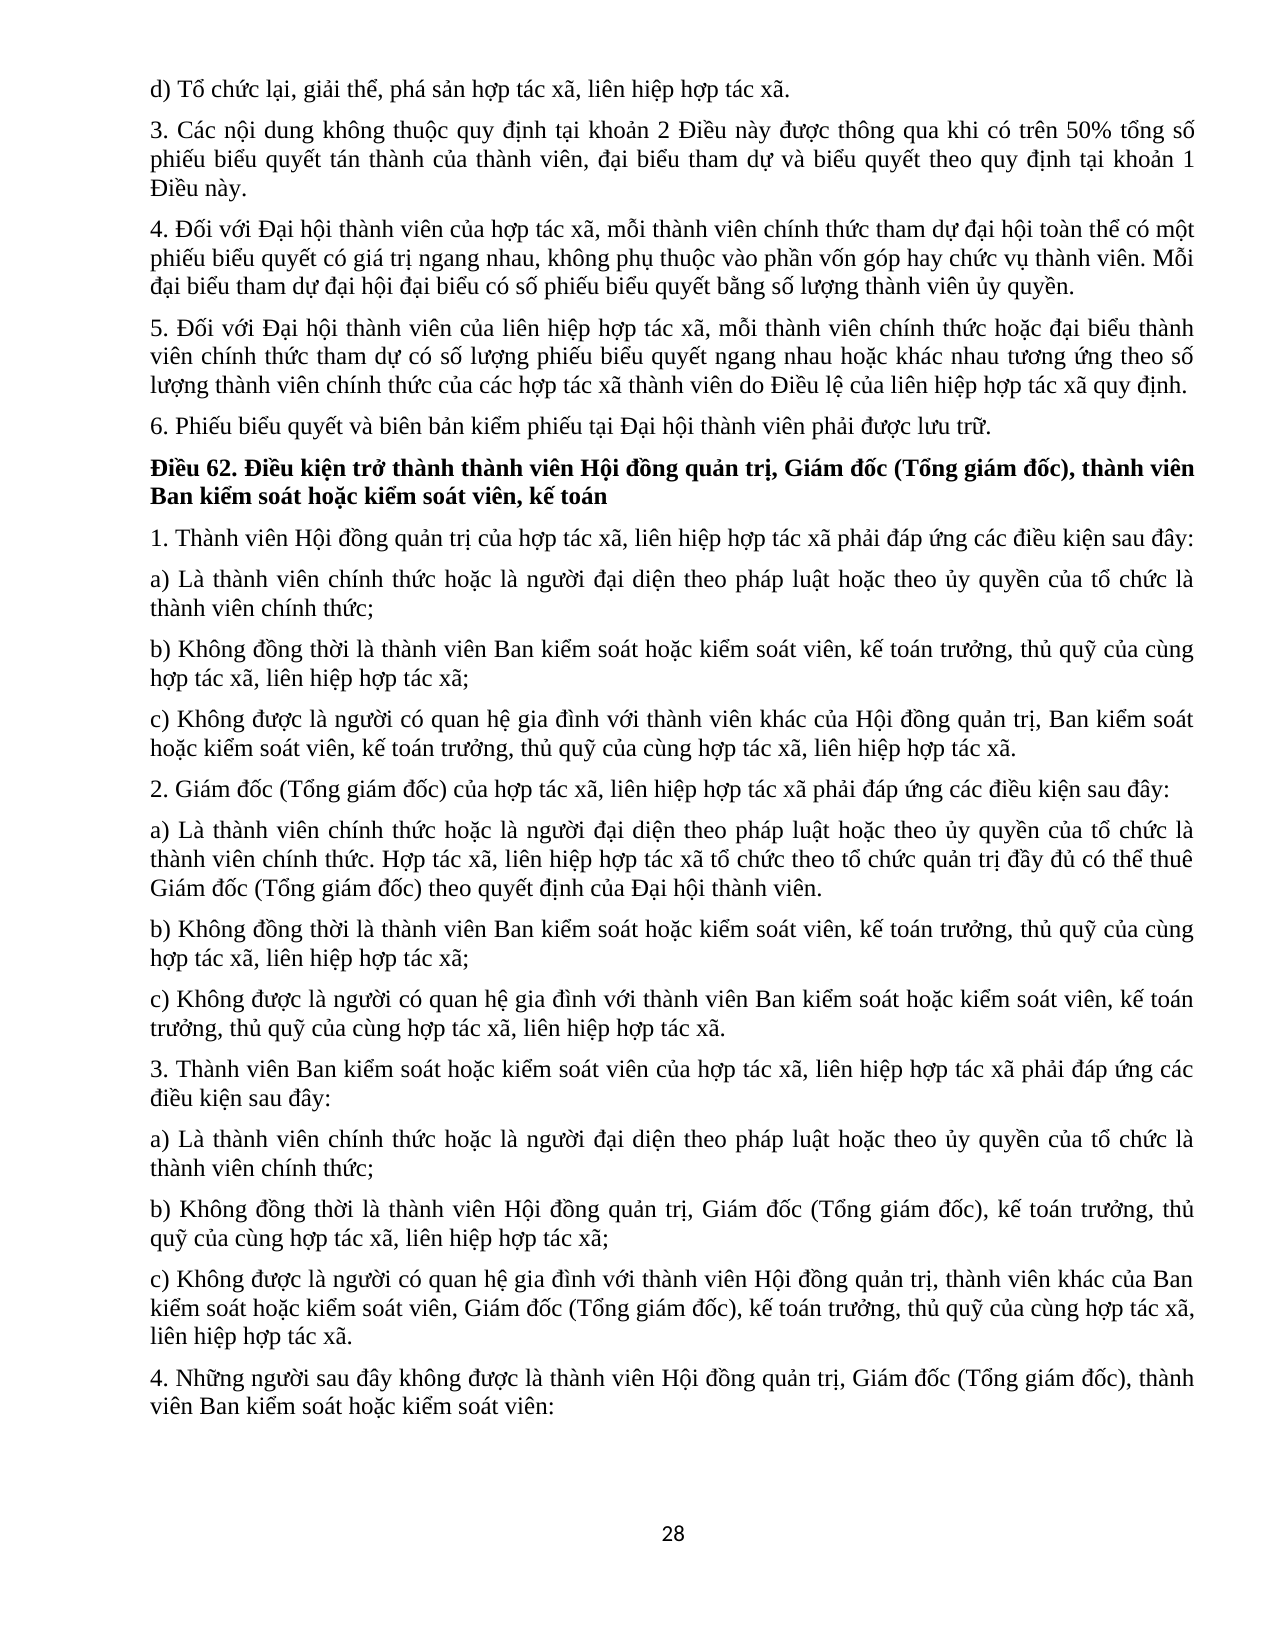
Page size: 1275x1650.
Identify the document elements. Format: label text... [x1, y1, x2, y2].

text 3. Thành viên Ban kiểm soát hoặc kiểm soát viên của hợp tác xã, liên hiệp hợp tác xã phải đáp ứng các điều kiện sau đây: [150, 1054, 1196, 1111]
text 5. Đối với Đại hội thành viên của liên hiệp hợp tác xã, mỗi thành viên chính thức hoặc đại biểu thành viên chính thức tham dự có số lượng phiếu biểu quyết ngang nhau hoặc khác nhau tương ứng theo số lượng thành viên chính thức của các hợp tác xã thành viên do Điều lệ của liên hiệp hợp tác xã quy định. [150, 313, 1196, 399]
text c) Không được là người có quan hệ gia đình với thành viên Ban kiểm soát hoặc kiểm soát viên, kế toán trưởng, thủ quỹ của cùng hợp tác xã, liên hiệp hợp tác xã. [150, 984, 1196, 1041]
text c) Không được là người có quan hệ gia đình với thành viên khác của Hội đồng quản trị, Ban kiểm soát hoặc kiểm soát viên, kế toán trưởng, thủ quỹ của cùng hợp tác xã, liên hiệp hợp tác xã. [150, 704, 1196, 761]
text Điều 62. Điều kiện trở thành thành viên Hội đồng quản trị, Giám đốc (Tổng giám đốc), thành viên Ban kiểm soát hoặc kiểm soát viên, kế toán [150, 453, 1196, 510]
text 1. Thành viên Hội đồng quản trị của hợp tác xã, liên hiệp hợp tác xã phải đáp ứng các điều kiện sau đây: [150, 523, 1196, 551]
text 4. Đối với Đại hội thành viên của hợp tác xã, mỗi thành viên chính thức tham dự đại hội toàn thể có một phiếu biểu quyết có giá trị ngang nhau, không phụ thuộc vào phần vốn góp hay chức vụ thành viên. Mỗi đại biểu tham dự đại hội đại biểu có số phiếu biểu quyết bằng số lượng thành viên ủy quyền. [150, 214, 1196, 300]
text a) Là thành viên chính thức hoặc là người đại diện theo pháp luật hoặc theo ủy quyền của tổ chức là thành viên chính thức. Hợp tác xã, liên hiệp hợp tác xã tổ chức theo tổ chức quản trị đầy đủ có thể thuê Giám đốc (Tổng giám đốc) theo quyết định của Đại hội thành viên. [150, 815, 1196, 901]
text b) Không đồng thời là thành viên Hội đồng quản trị, Giám đốc (Tổng giám đốc), kế toán trưởng, thủ quỹ của cùng hợp tác xã, liên hiệp hợp tác xã; [150, 1194, 1196, 1251]
text b) Không đồng thời là thành viên Ban kiểm soát hoặc kiểm soát viên, kế toán trưởng, thủ quỹ của cùng hợp tác xã, liên hiệp hợp tác xã; [150, 914, 1196, 971]
text a) Là thành viên chính thức hoặc là người đại diện theo pháp luật hoặc theo ủy quyền của tổ chức là thành viên chính thức; [150, 564, 1196, 621]
text a) Là thành viên chính thức hoặc là người đại diện theo pháp luật hoặc theo ủy quyền của tổ chức là thành viên chính thức; [150, 1124, 1196, 1181]
text 6. Phiếu biểu quyết và biên bản kiểm phiếu tại Đại hội thành viên phải được lưu trữ. [150, 411, 1196, 440]
text 4. Những người sau đây không được là thành viên Hội đồng quản trị, Giám đốc (Tổng giám đốc), thành viên Ban kiểm soát hoặc kiểm soát viên: [150, 1363, 1196, 1420]
text 3. Các nội dung không thuộc quy định tại khoản 2 Điều này được thông qua khi có trên 50% tổng số phiếu biểu quyết tán thành của thành viên, đại biểu tham dự và biểu quyết theo quy định tại khoản 1 Điều này. [150, 115, 1196, 201]
text b) Không đồng thời là thành viên Ban kiểm soát hoặc kiểm soát viên, kế toán trưởng, thủ quỹ của cùng hợp tác xã, liên hiệp hợp tác xã; [150, 634, 1196, 691]
text d) Tổ chức lại, giải thể, phá sản hợp tác xã, liên hiệp hợp tác xã. [150, 74, 1196, 103]
text c) Không được là người có quan hệ gia đình với thành viên Hội đồng quản trị, thành viên khác của Ban kiểm soát hoặc kiểm soát viên, Giám đốc (Tổng giám đốc), kế toán trưởng, thủ quỹ của cùng hợp tác xã, liên hiệp hợp tác xã. [150, 1264, 1196, 1350]
text 2. Giám đốc (Tổng giám đốc) của hợp tác xã, liên hiệp hợp tác xã phải đáp ứng các điều kiện sau đây: [150, 774, 1196, 803]
